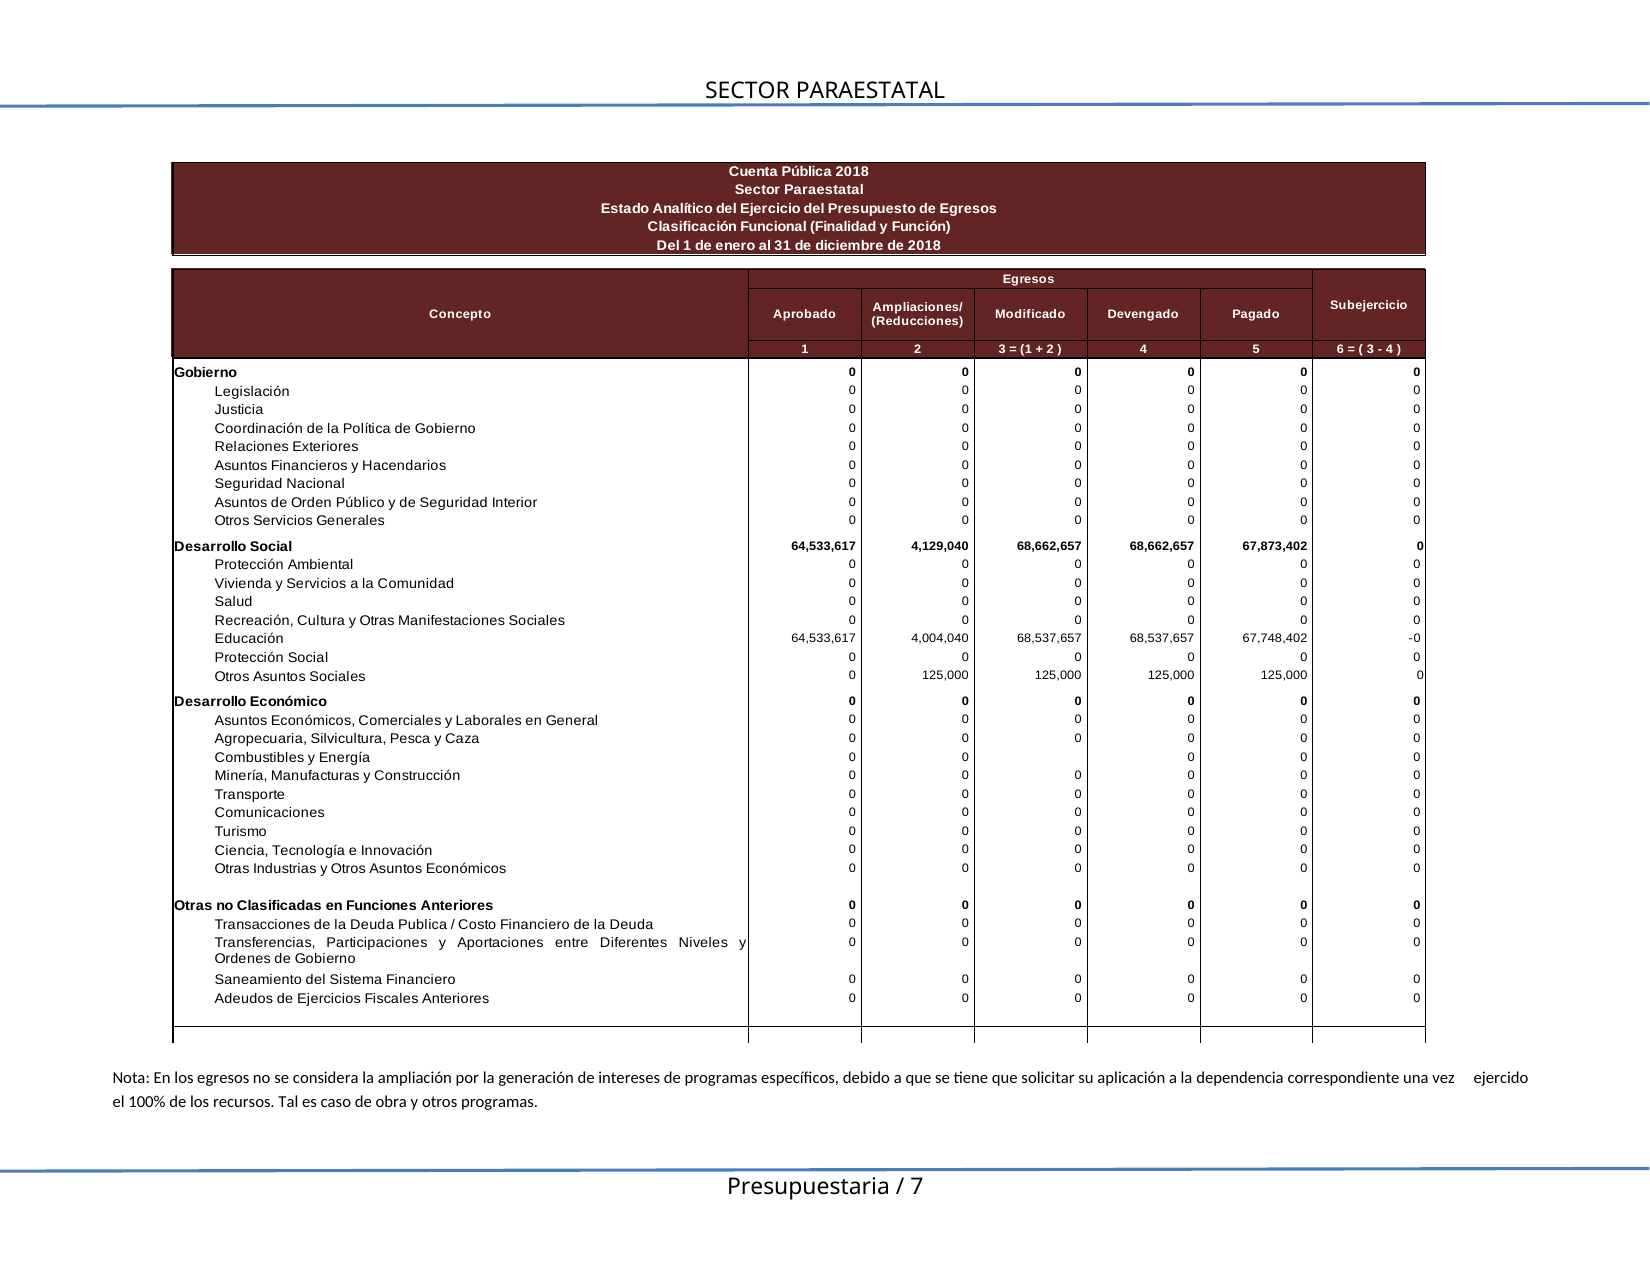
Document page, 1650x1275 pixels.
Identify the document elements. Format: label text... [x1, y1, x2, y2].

text Nota: En los egresos no se considera la ampliación por la generación de intereses de programas específicos, debido a que se tiene que solicitar su aplicación a la dependencia correspondiente una vez ejercido el 100% de los recursos. Tal es caso de obra y otros programas. [112, 1068, 1538, 1111]
